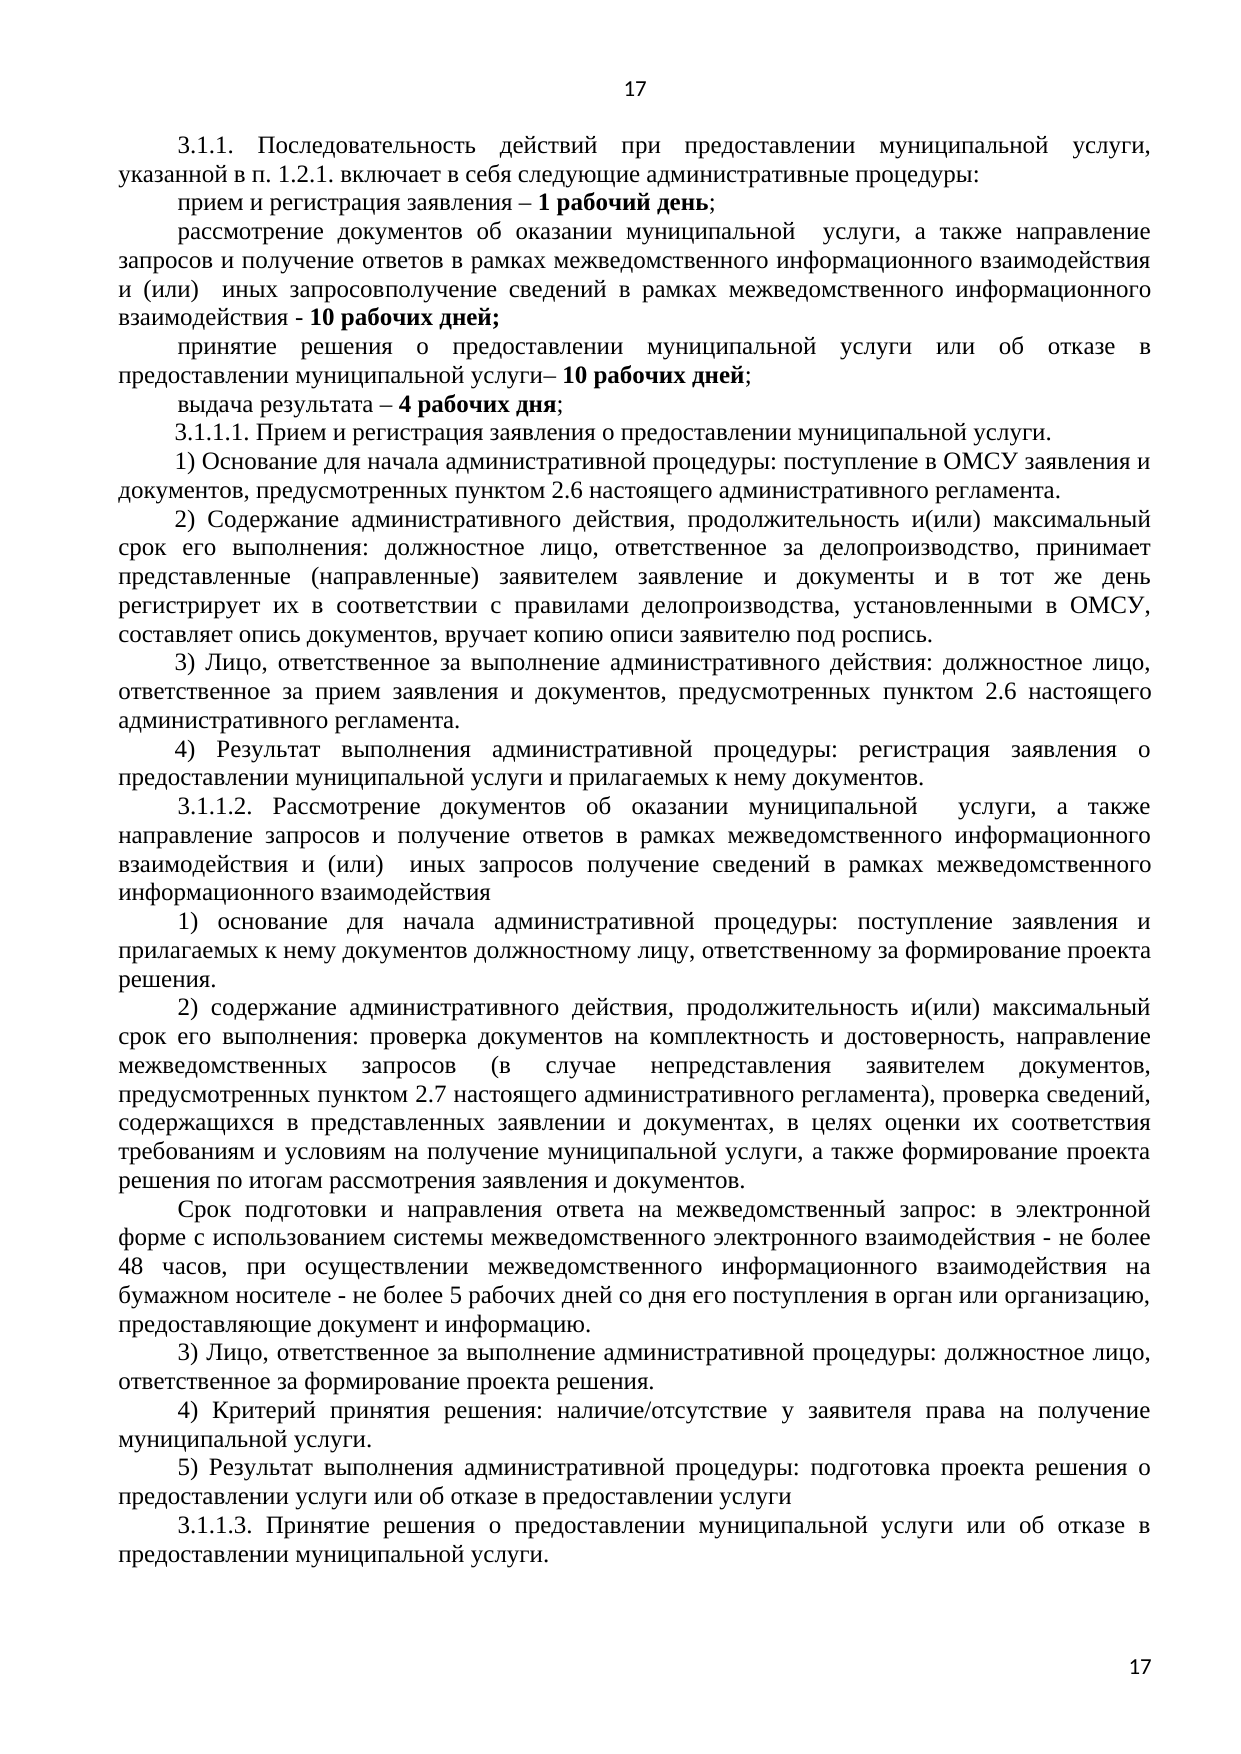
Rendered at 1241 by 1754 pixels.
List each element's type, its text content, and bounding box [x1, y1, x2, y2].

text 3) Лицо, ответственное за выполнение административного действия: должностное лицо, ответственное за прием заявления и документов, предусмотренных пунктом 2.6 настоящего административного регламента. [118, 647, 1152, 734]
text Срок подготовки и направления ответа на межведомственный запрос: в электронной форме с использованием системы межведомственного электронного взаимодействия - не более 48 часов, при осуществлении межведомственного информационного взаимодействия на бумажном носителе - не более 5 рабочих дней со дня его поступления в орган или организацию, предоставляющие документ и информацию. [118, 1194, 1152, 1337]
text 2) Содержание административного действия, продолжительность и(или) максимальный срок его выполнения: должностное лицо, ответственное за делопроизводство, принимает представленные (направленные) заявителем заявление и документы и в тот же день регистрирует их в соответствии с правилами делопроизводства, установленными в ОМСУ, составляет опись документов, вручает копию описи заявителю под роспись. [118, 504, 1152, 647]
text 3.1.1. Последовательность действий при предоставлении муниципальной услуги, указанной в п. 1.2.1. включает в себя следующие административные процедуры: [118, 130, 1152, 187]
text прием и регистрация заявления – 1 рабочий день; [118, 187, 1152, 216]
text 2) содержание административного действия, продолжительность и(или) максимальный срок его выполнения: проверка документов на комплектность и достоверность, направление межведомственных запросов (в случае непредставления заявителем документов, предусмотренных пунктом 2.7 настоящего административного регламента), проверка сведений, содержащихся в представленных заявлении и документах, в целях оценки их соответствия требованиям и условиям на получение муниципальной услуги, а также формирование проекта решения по итогам рассмотрения заявления и документов. [118, 992, 1152, 1194]
text 4) Критерий принятия решения: наличие/отсутствие у заявителя права на получение муниципальной услуги. [118, 1395, 1152, 1452]
text 3) Лицо, ответственное за выполнение административной процедуры: должностное лицо, ответственное за формирование проекта решения. [118, 1337, 1152, 1395]
text 3.1.1.2. Рассмотрение документов об оказании муниципальной услуги, а также направление запросов и получение ответов в рамках межведомственного информационного взаимодействия и (или) иных запросов получение сведений в рамках межведомственного информационного взаимодействия [118, 791, 1152, 906]
text 1) основание для начала административной процедуры: поступление заявления и прилагаемых к нему документов должностному лицу, ответственному за формирование проекта решения. [118, 906, 1152, 992]
text 3.1.1.3. Принятие решения о предоставлении муниципальной услуги или об отказе в предоставлении муниципальной услуги. [118, 1510, 1152, 1567]
text рассмотрение документов об оказании муниципальной услуги, а также направление запросов и получение ответов в рамках межведомственного информационного взаимодействия и (или) иных запросовполучение сведений в рамках межведомственного информационного взаимодействия - 10 рабочих дней; [118, 216, 1152, 331]
text 3.1.1.1. Прием и регистрация заявления о предоставлении муниципальной услуги. [118, 417, 1152, 446]
text 5) Результат выполнения административной процедуры: подготовка проекта решения о предоставлении услуги или об отказе в предоставлении услуги [118, 1452, 1152, 1510]
text принятие решения о предоставлении муниципальной услуги или об отказе в предоставлении муниципальной услуги– 10 рабочих дней; [118, 331, 1152, 389]
text 4) Результат выполнения административной процедуры: регистрация заявления о предоставлении муниципальной услуги и прилагаемых к нему документов. [118, 734, 1152, 791]
text выдача результата – 4 рабочих дня; [118, 389, 1152, 417]
text 1) Основание для начала административной процедуры: поступление в ОМСУ заявления и документов, предусмотренных пунктом 2.6 настоящего административного регламента. [118, 446, 1152, 504]
